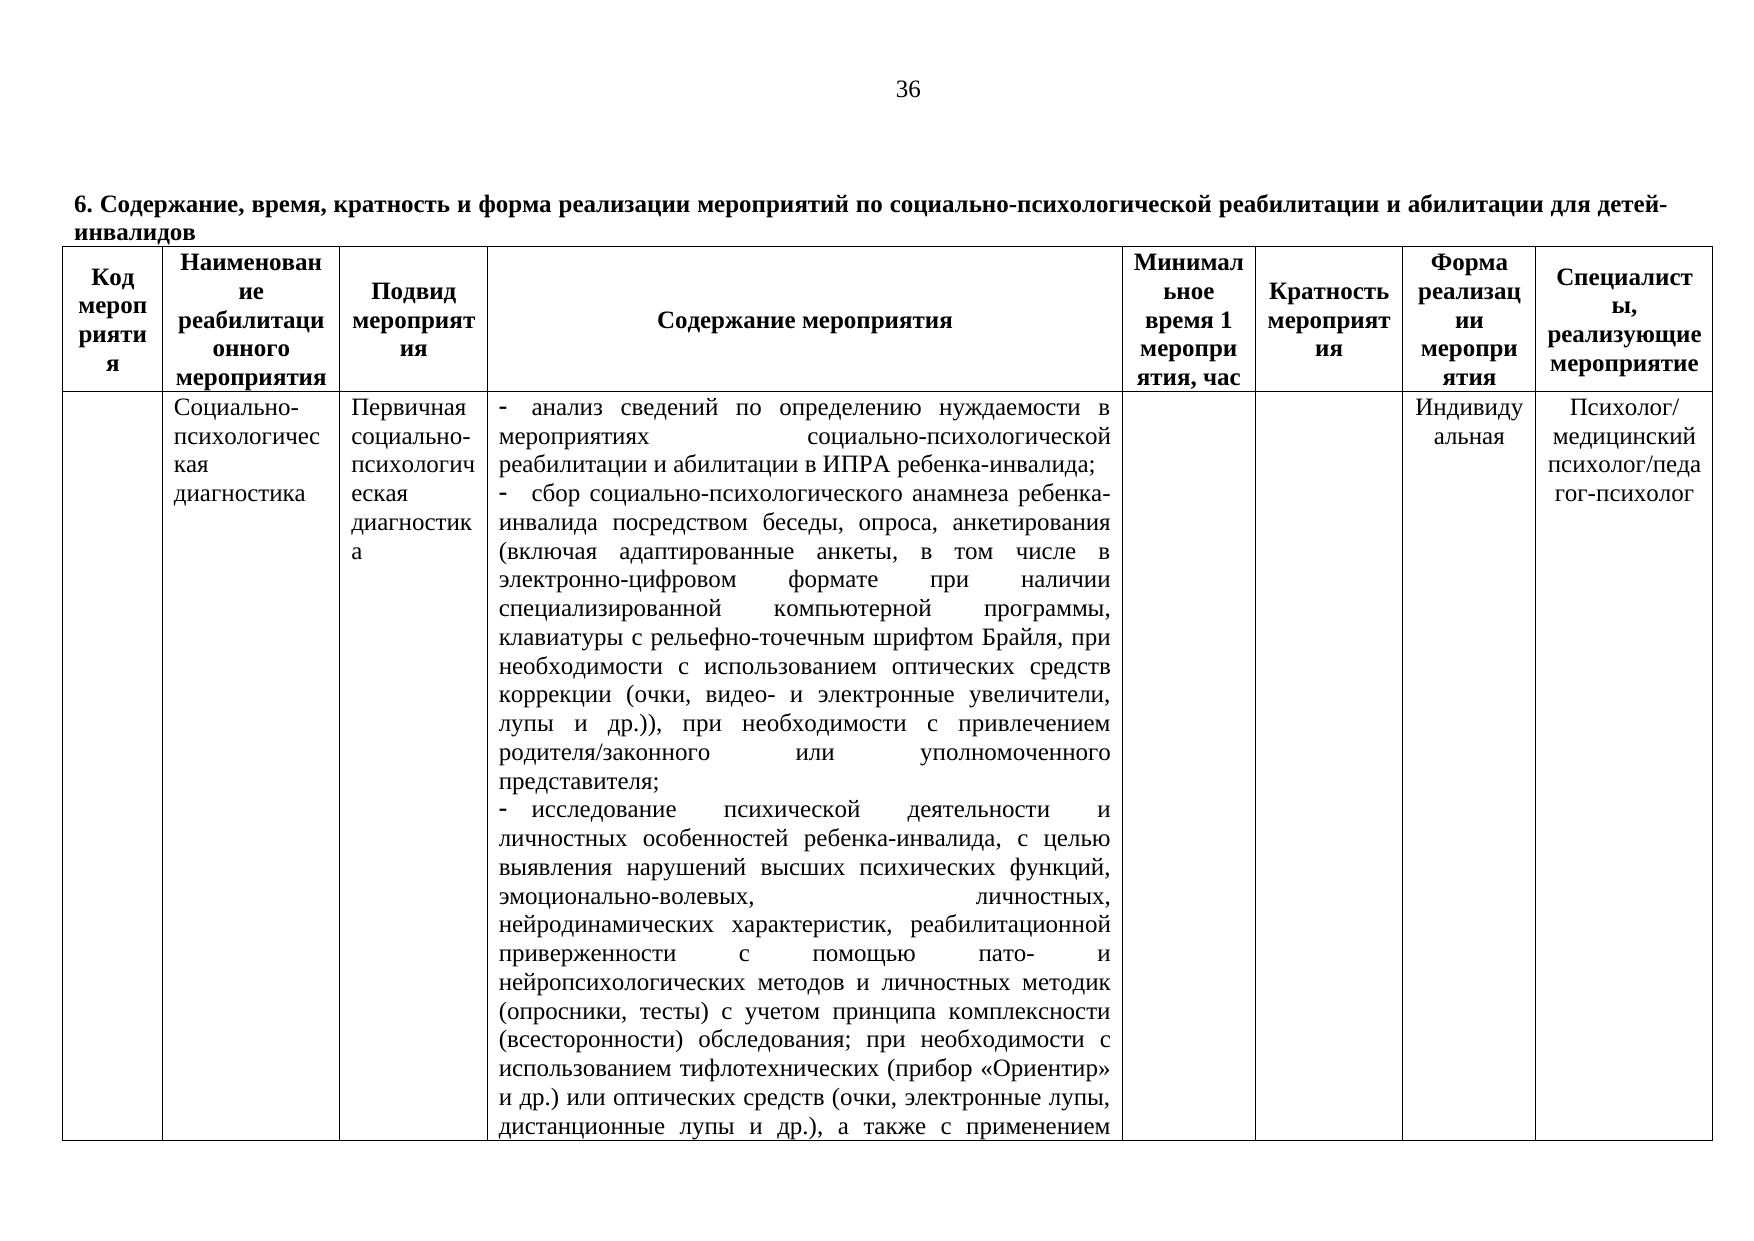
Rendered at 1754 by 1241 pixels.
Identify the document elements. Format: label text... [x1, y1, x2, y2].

text 6. Содержание, время, кратность и форма реализации мероприятий по социально-психологической реабилитации и абилитации для детей-инвалидов [74, 189, 1668, 246]
table_cell Индивидуальная [1403, 392, 1535, 1139]
table_header Содержание мероприятия [488, 247, 1122, 391]
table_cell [1536, 392, 1712, 1139]
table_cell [488, 392, 1122, 1139]
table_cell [340, 392, 487, 1139]
table_header Наименование реабилитационного мероприятия [163, 247, 339, 391]
table_header Специалисты, реализующие мероприятие [1536, 247, 1712, 391]
table_header Кратность мероприятия [1256, 247, 1402, 391]
table_header Минимальное время 1 мероприятия, час [1123, 247, 1255, 391]
table_header Подвид мероприятия [340, 247, 487, 391]
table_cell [163, 392, 339, 1139]
table_cell [1256, 392, 1402, 1139]
table_header Форма реализации мероприятия [1403, 247, 1535, 391]
table_cell [63, 392, 162, 1139]
table_header Код мероприятия [63, 247, 162, 391]
table_cell [1123, 392, 1255, 1139]
